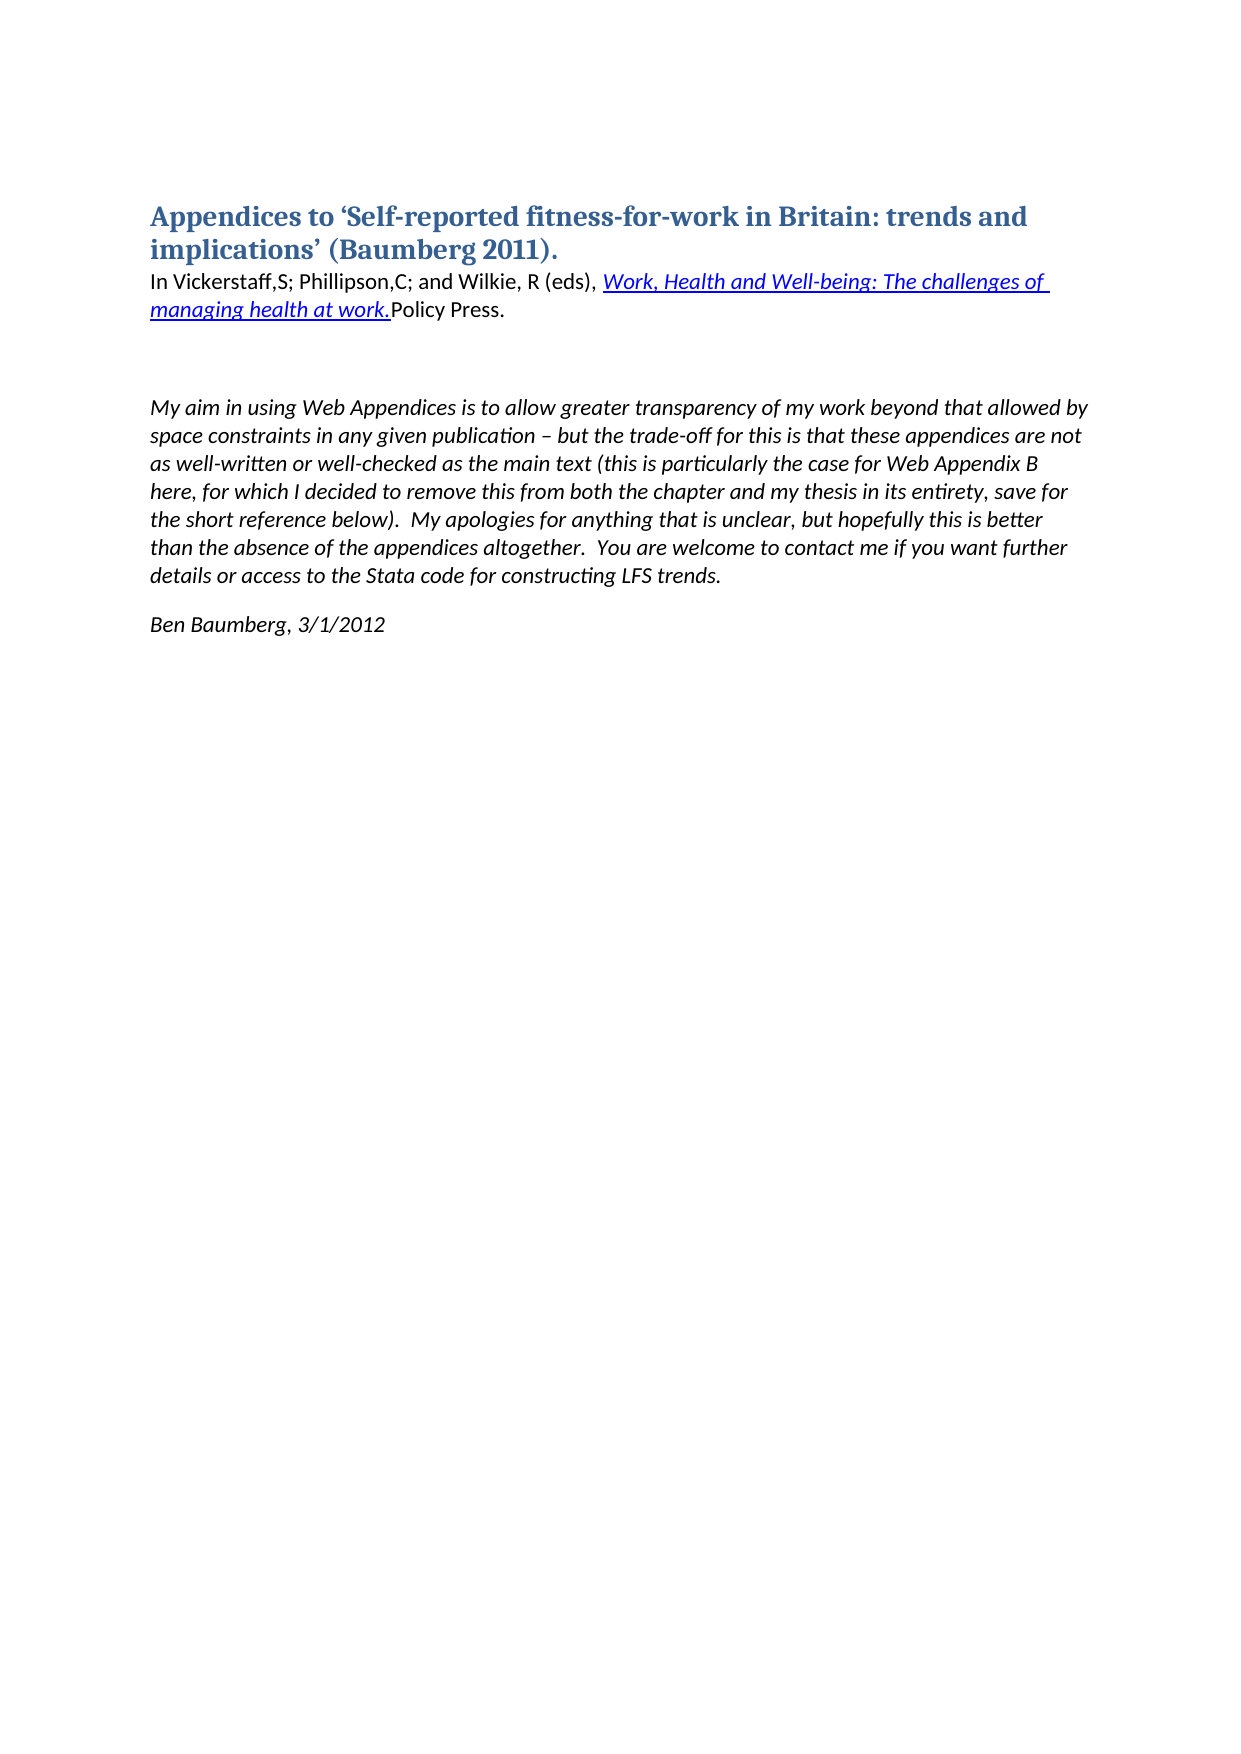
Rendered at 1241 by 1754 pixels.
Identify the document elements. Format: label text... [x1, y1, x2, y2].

subtitle Appendices to ‘Self-reported fitness-for-work in Britain: trends and implications’ (Baumberg 2011). [150, 200, 1090, 267]
text Ben Baumberg, 3/1/2012 [150, 610, 1090, 638]
text My aim in using Web Appendices is to allow greater transparency of my work beyond that allowed by space constraints in any given publication – but the trade-off for this is that these appendices are not as well-written or well-checked as the main text (this is particularly the case for Web Appendix B here, for which I decided to remove this from both the chapter and my thesis in its entirety, save for the short reference below). My apologies for anything that is unclear, but hopefully this is better than the absence of the appendices altogether. You are welcome to contact me if you want further details or access to the Stata code for constructing LFS trends. [150, 393, 1090, 589]
text In Vickerstaff,S; Phillipson,C; and Wilkie, R (eds), Work, Health and Well-being: The challenges of managing health at work.Policy Press. [150, 267, 1090, 323]
